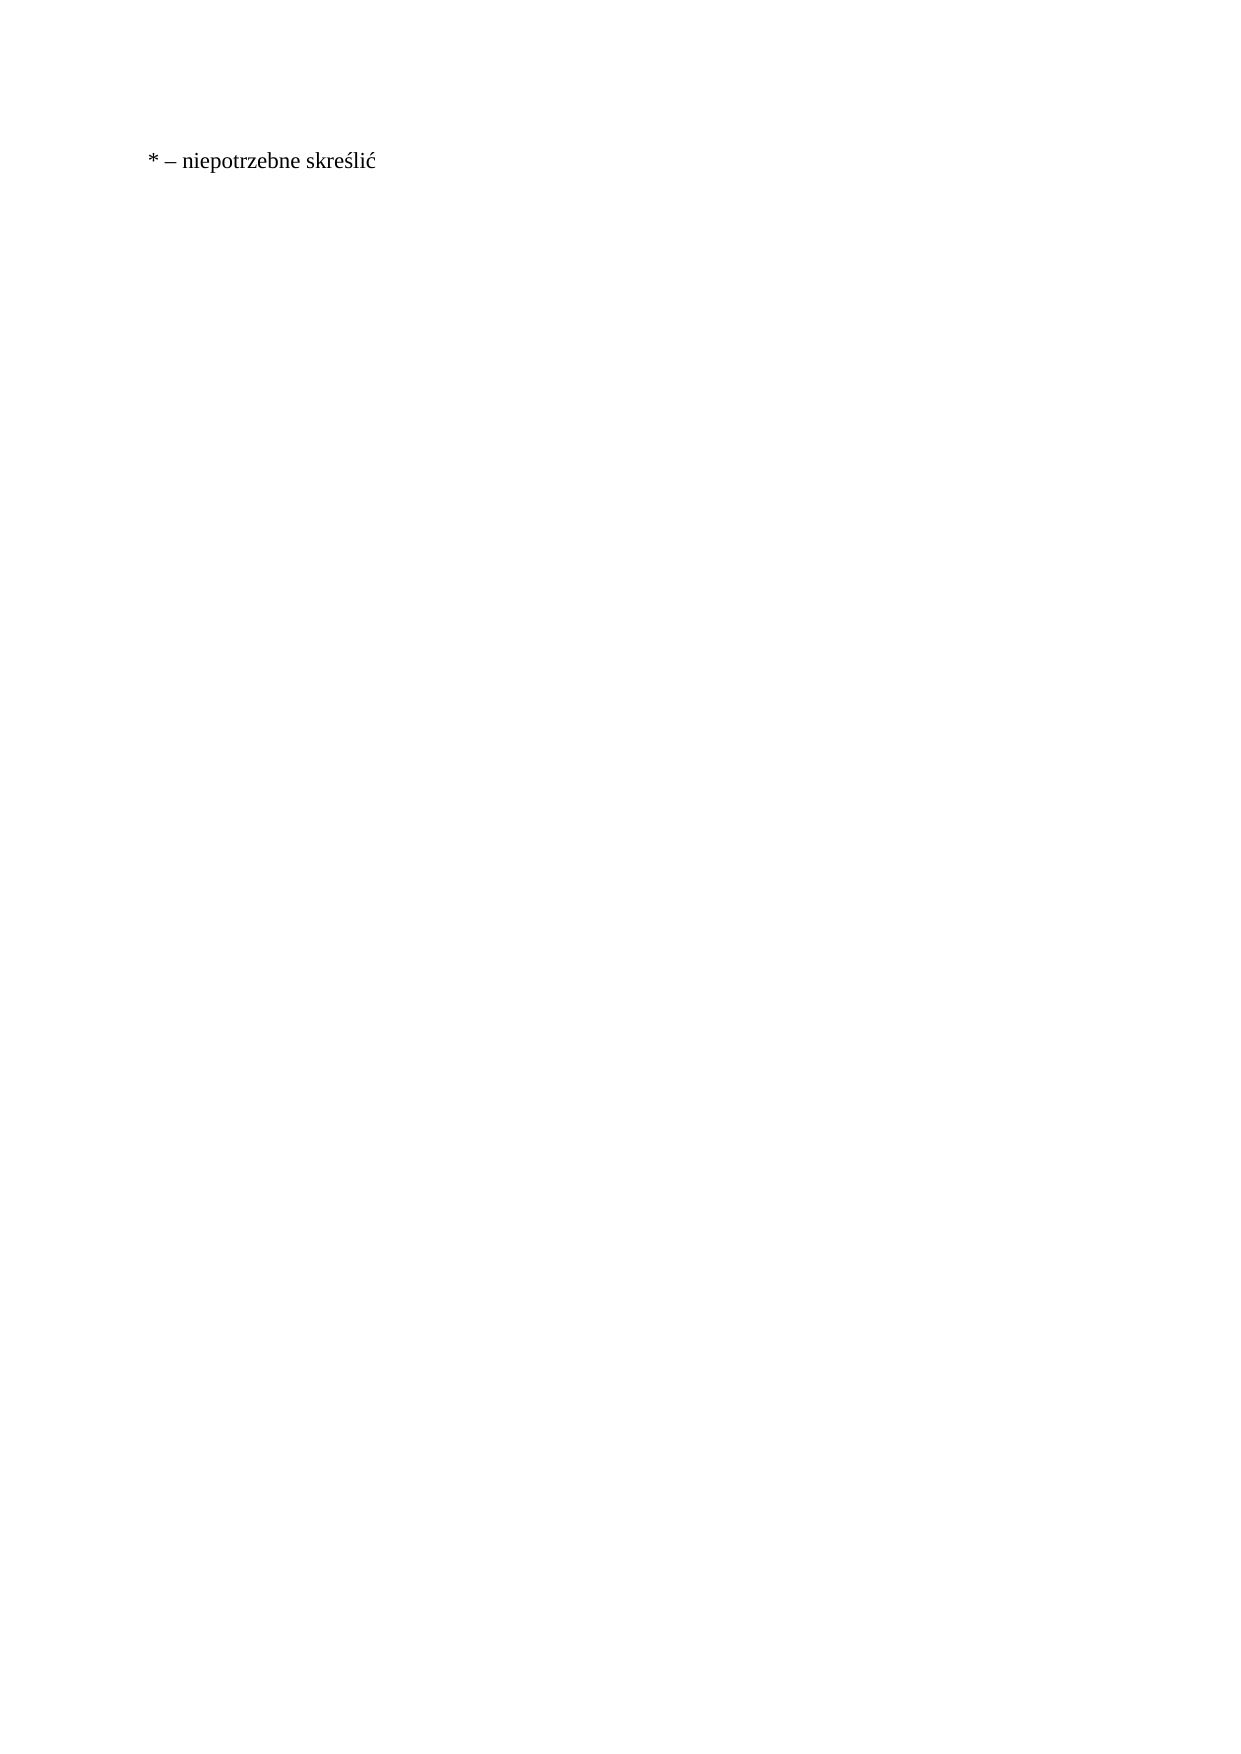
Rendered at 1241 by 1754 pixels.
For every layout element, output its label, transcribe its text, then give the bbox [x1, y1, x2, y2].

text * – niepotrzebne skreślić [148, 148, 1093, 174]
